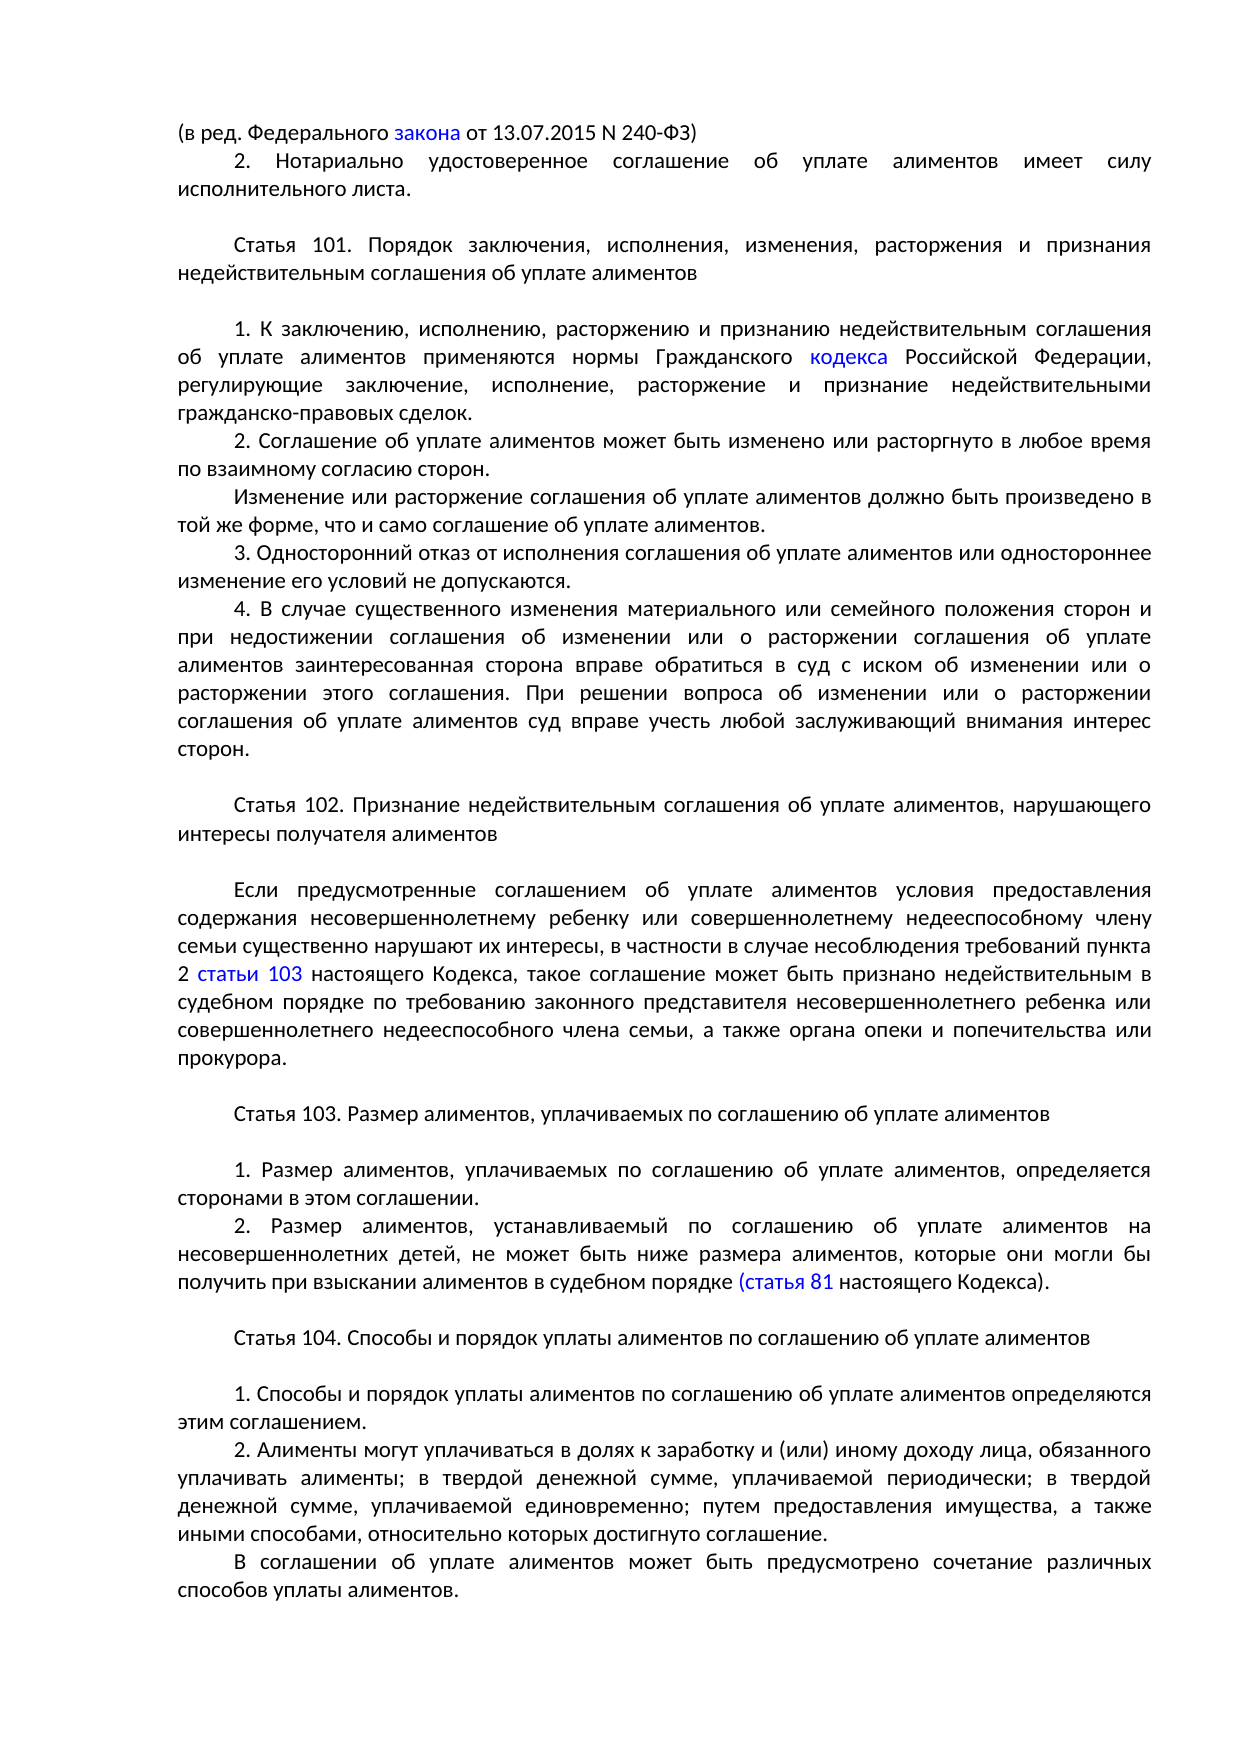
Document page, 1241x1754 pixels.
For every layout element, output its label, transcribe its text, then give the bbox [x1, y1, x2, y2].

text Статья 103. Размер алиментов, уплачиваемых по соглашению об уплате алиментов [177, 1099, 1152, 1127]
text 2. Размер алиментов, устанавливаемый по соглашению об уплате алиментов на несовершеннолетних детей, не может быть ниже размера алиментов, которые они могли бы получить при взыскании алиментов в судебном порядке (статья 81 настоящего Кодекса). [177, 1211, 1152, 1295]
text 2. Соглашение об уплате алиментов может быть изменено или расторгнуто в любое время по взаимному согласию сторон. [177, 426, 1152, 482]
text Статья 101. Порядок заключения, исполнения, изменения, расторжения и признания недействительным соглашения об уплате алиментов [177, 230, 1152, 286]
text 2. Нотариально удостоверенное соглашение об уплате алиментов имеет силу исполнительного листа. [177, 146, 1152, 202]
text 4. В случае существенного изменения материального или семейного положения сторон и при недостижении соглашения об изменении или о расторжении соглашения об уплате алиментов заинтересованная сторона вправе обратиться в суд с иском об изменении или о расторжении этого соглашения. При решении вопроса об изменении или о расторжении соглашения об уплате алиментов суд вправе учесть любой заслуживающий внимания интерес сторон. [177, 594, 1152, 763]
text (в ред. Федерального закона от 13.07.2015 N 240-ФЗ) [177, 118, 1152, 146]
text Статья 104. Способы и порядок уплаты алиментов по соглашению об уплате алиментов [177, 1323, 1152, 1351]
text 1. Размер алиментов, уплачиваемых по соглашению об уплате алиментов, определяется сторонами в этом соглашении. [177, 1155, 1152, 1211]
text Изменение или расторжение соглашения об уплате алиментов должно быть произведено в той же форме, что и само соглашение об уплате алиментов. [177, 482, 1152, 538]
text 1. Способы и порядок уплаты алиментов по соглашению об уплате алиментов определяются этим соглашением. [177, 1379, 1152, 1435]
text Если предусмотренные соглашением об уплате алиментов условия предоставления содержания несовершеннолетнему ребенку или совершеннолетнему недееспособному члену семьи существенно нарушают их интересы, в частности в случае несоблюдения требований пункта 2 статьи 103 настоящего Кодекса, такое соглашение может быть признано недействительным в судебном порядке по требованию законного представителя несовершеннолетнего ребенка или совершеннолетнего недееспособного члена семьи, а также органа опеки и попечительства или прокурора. [177, 875, 1152, 1071]
text 2. Алименты могут уплачиваться в долях к заработку и (или) иному доходу лица, обязанного уплачивать алименты; в твердой денежной сумме, уплачиваемой периодически; в твердой денежной сумме, уплачиваемой единовременно; путем предоставления имущества, а также иными способами, относительно которых достигнуто соглашение. [177, 1435, 1152, 1547]
text В соглашении об уплате алиментов может быть предусмотрено сочетание различных способов уплаты алиментов. [177, 1547, 1152, 1603]
text 3. Односторонний отказ от исполнения соглашения об уплате алиментов или одностороннее изменение его условий не допускаются. [177, 538, 1152, 594]
text 1. К заключению, исполнению, расторжению и признанию недействительным соглашения об уплате алиментов применяются нормы Гражданского кодекса Российской Федерации, регулирующие заключение, исполнение, расторжение и признание недействительными гражданско-правовых сделок. [177, 314, 1152, 426]
text Статья 102. Признание недействительным соглашения об уплате алиментов, нарушающего интересы получателя алиментов [177, 791, 1152, 847]
